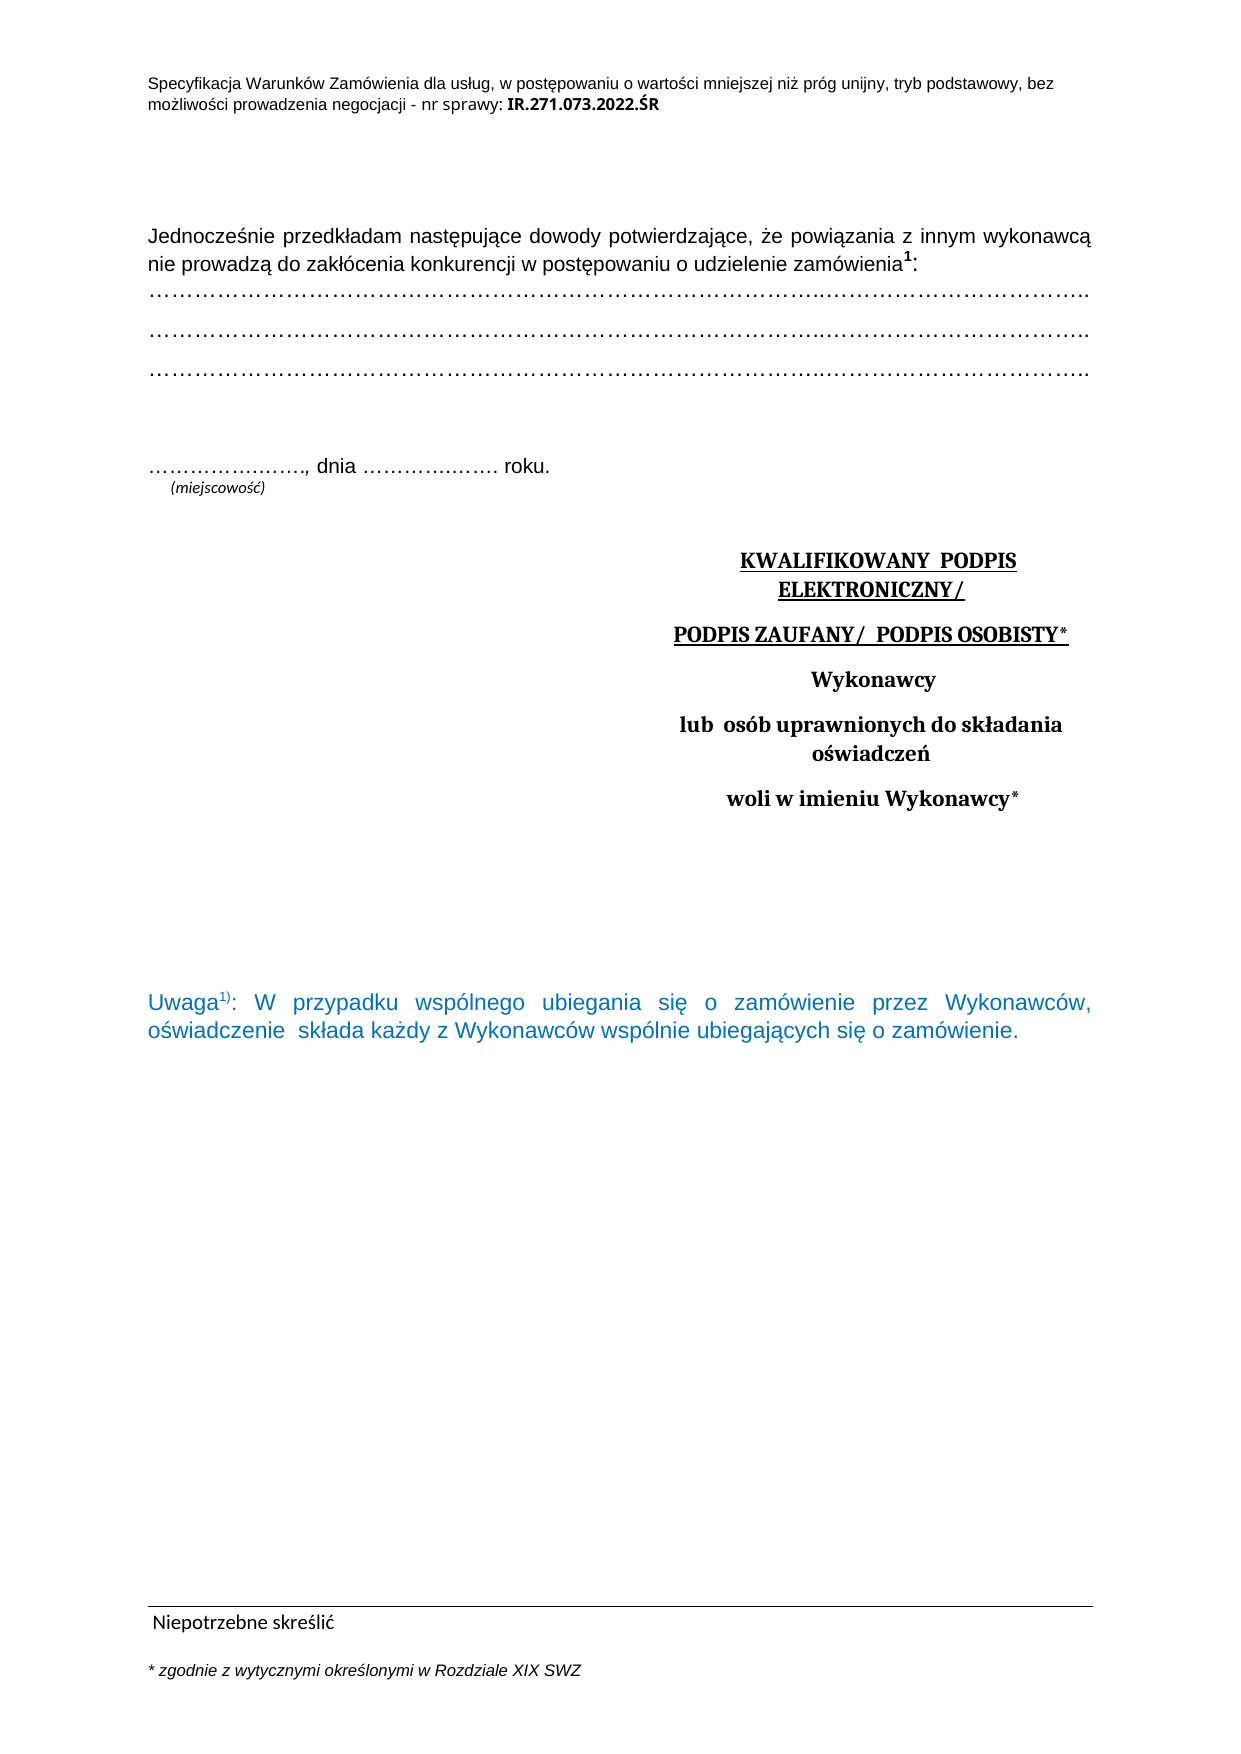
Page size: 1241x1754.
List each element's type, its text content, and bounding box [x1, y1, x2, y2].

text Wykonawcy [650, 667, 1093, 693]
text ……………………………………………………………………………..…………………………….. [148, 316, 1093, 342]
text woli w imieniu Wykonawcy* [650, 785, 1093, 812]
text Uwaga1): W przypadku wspólnego ubiegania się o zamówienie przez Wykonawców, oświadczenie składa każdy z Wykonawców wspólnie ubiegających się o zamówienie. [148, 989, 1093, 1043]
text (miejscowość) [148, 478, 1093, 498]
text …………….……., dnia ………….……. roku. [148, 454, 1093, 478]
text ……………………………………………………………………………..…………………………….. [148, 355, 1093, 382]
text PODPIS ZAUFANY/ PODPIS OSOBISTY* [650, 622, 1093, 648]
text KWALIFIKOWANY PODPIS ELEKTRONICZNY/ [650, 517, 1093, 603]
text ……………………………………………………………………………..…………………………….. [148, 276, 1093, 303]
text Jednocześnie przedkładam następujące dowody potwierdzające, że powiązania z innym wykonawcą nie prowadzą do zakłócenia konkurencji w postępowaniu o udzielenie zamówienia1: [148, 224, 1093, 276]
text lub osób uprawnionych do składania oświadczeń [650, 712, 1093, 767]
